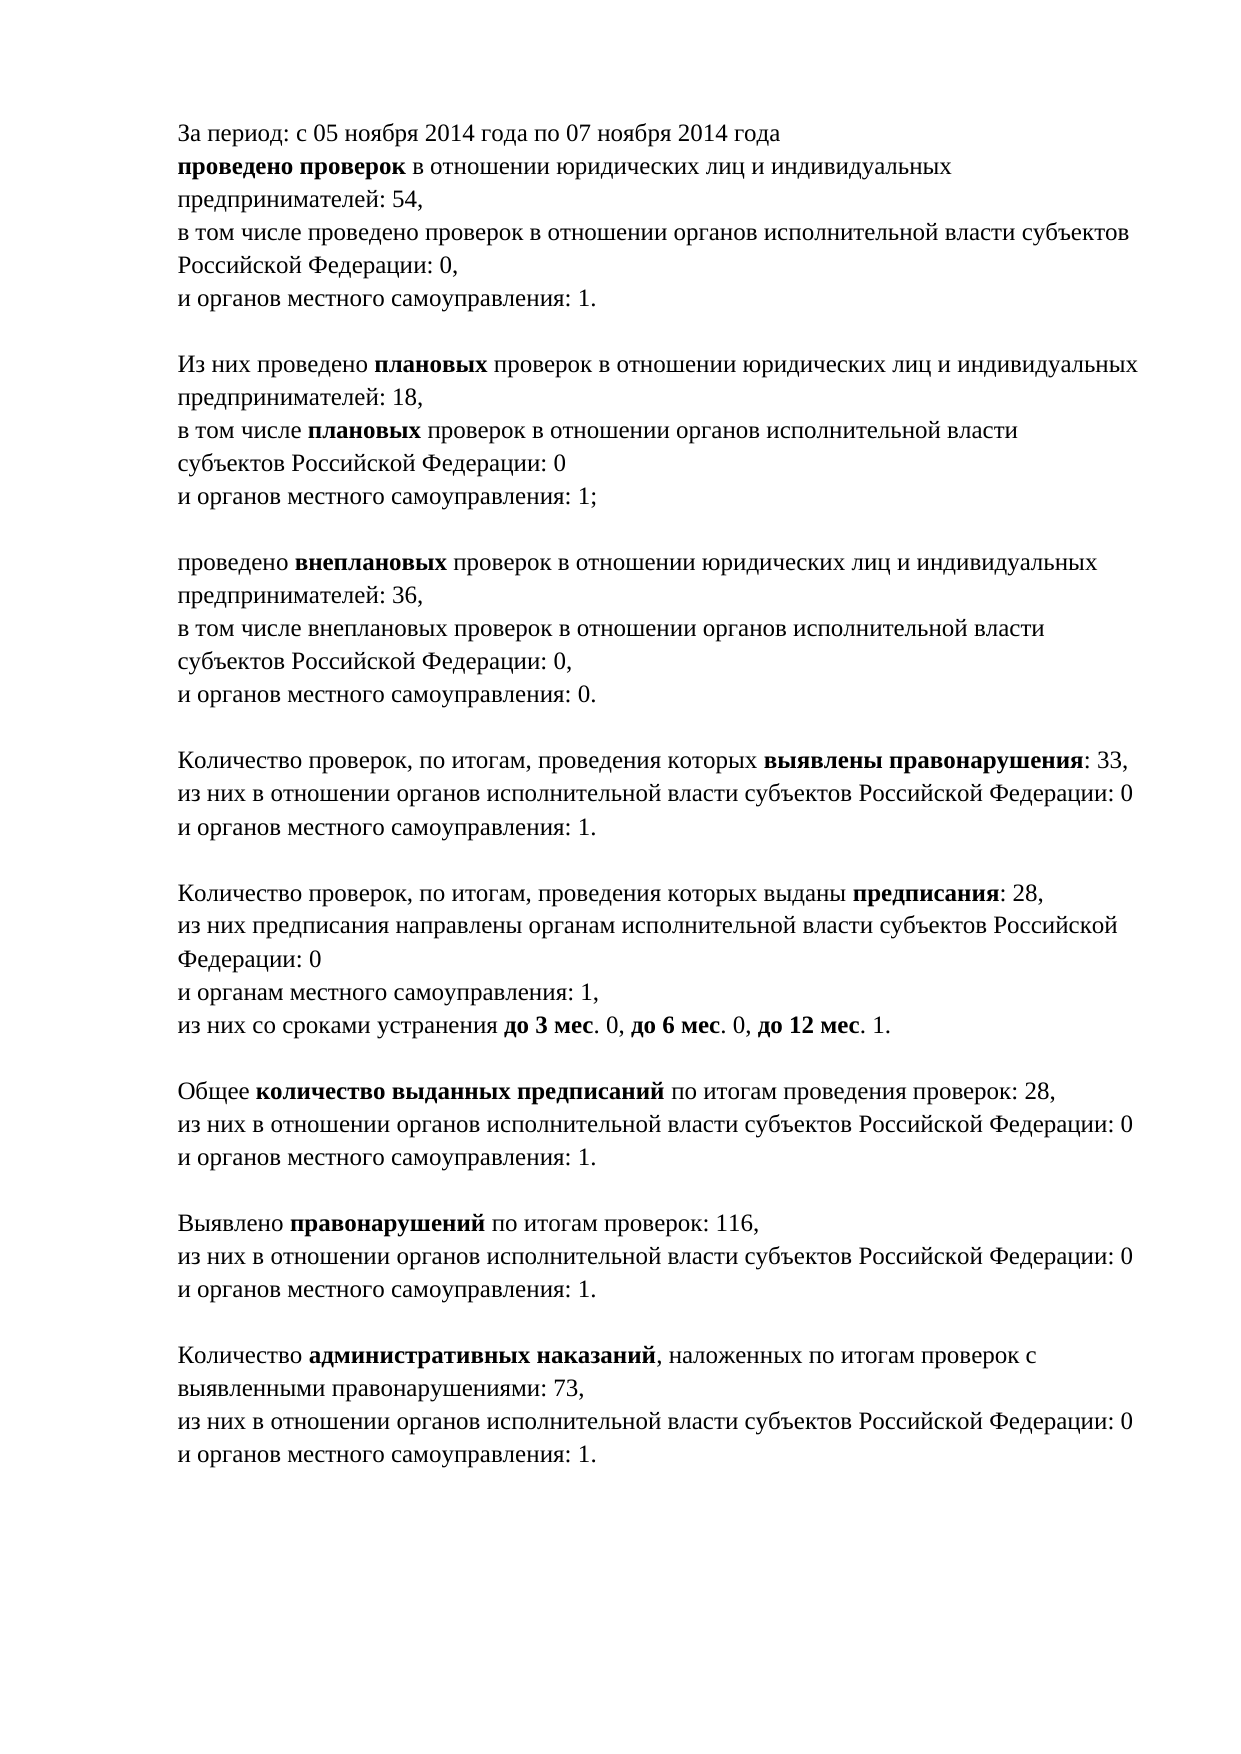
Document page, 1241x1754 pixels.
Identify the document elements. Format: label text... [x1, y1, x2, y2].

text Количество проверок, по итогам, проведения которых выданы предписания: 28, [177, 878, 1152, 906]
text и органов местного самоуправления: 0. [177, 679, 1152, 708]
text субъектов Российской Федерации: 0 [177, 448, 1152, 477]
text в том числе внеплановых проверок в отношении органов исполнительной власти субъектов Российской Федерации: 0, [177, 613, 1152, 675]
text Количество административных наказаний, наложенных по итогам проверок с выявленными правонарушениями: 73, [177, 1340, 1152, 1402]
text и органов местного самоуправления: 1; [177, 481, 1152, 510]
text из них в отношении органов исполнительной власти субъектов Российской Федерации: 0 [177, 1109, 1152, 1137]
text из них предписания направлены органам исполнительной власти субъектов Российской Федерации: 0 [177, 911, 1152, 972]
text и органов местного самоуправления: 1. [177, 812, 1152, 840]
text проведено проверок в отношении юридических лиц и индивидуальных [177, 151, 1152, 180]
text проведено внеплановых проверок в отношении юридических лиц и индивидуальных предпринимателей: 36, [177, 547, 1152, 609]
text в том числе проведено проверок в отношении органов исполнительной власти субъектов Российской Федерации: 0, [177, 217, 1152, 279]
text и органов местного самоуправления: 1. [177, 1439, 1152, 1468]
text Выявлено правонарушений по итогам проверок: 116, [177, 1208, 1152, 1237]
text и органам местного самоуправления: 1, [177, 977, 1152, 1005]
text Из них проведено плановых проверок в отношении юридических лиц и индивидуальных предпринимателей: 18, [177, 349, 1152, 411]
text и органов местного самоуправления: 1. [177, 1142, 1152, 1171]
text Количество проверок, по итогам, проведения которых выявлены правонарушения: 33, [177, 746, 1152, 774]
text и органов местного самоуправления: 1. [177, 283, 1152, 312]
text За период: с 05 ноября 2014 года по 07 ноября 2014 года [177, 118, 1152, 147]
text в том числе плановых проверок в отношении органов исполнительной власти [177, 415, 1152, 444]
text из них в отношении органов исполнительной власти субъектов Российской Федерации: 0 [177, 778, 1152, 807]
text из них со сроками устранения до 3 мес. 0, до 6 мес. 0, до 12 мес. 1. [177, 1010, 1152, 1038]
text из них в отношении органов исполнительной власти субъектов Российской Федерации: 0 [177, 1241, 1152, 1269]
text Общее количество выданных предписаний по итогам проведения проверок: 28, [177, 1076, 1152, 1104]
text из них в отношении органов исполнительной власти субъектов Российской Федерации: 0 [177, 1406, 1152, 1435]
text и органов местного самоуправления: 1. [177, 1274, 1152, 1303]
text предпринимателей: 54, [177, 184, 1152, 213]
